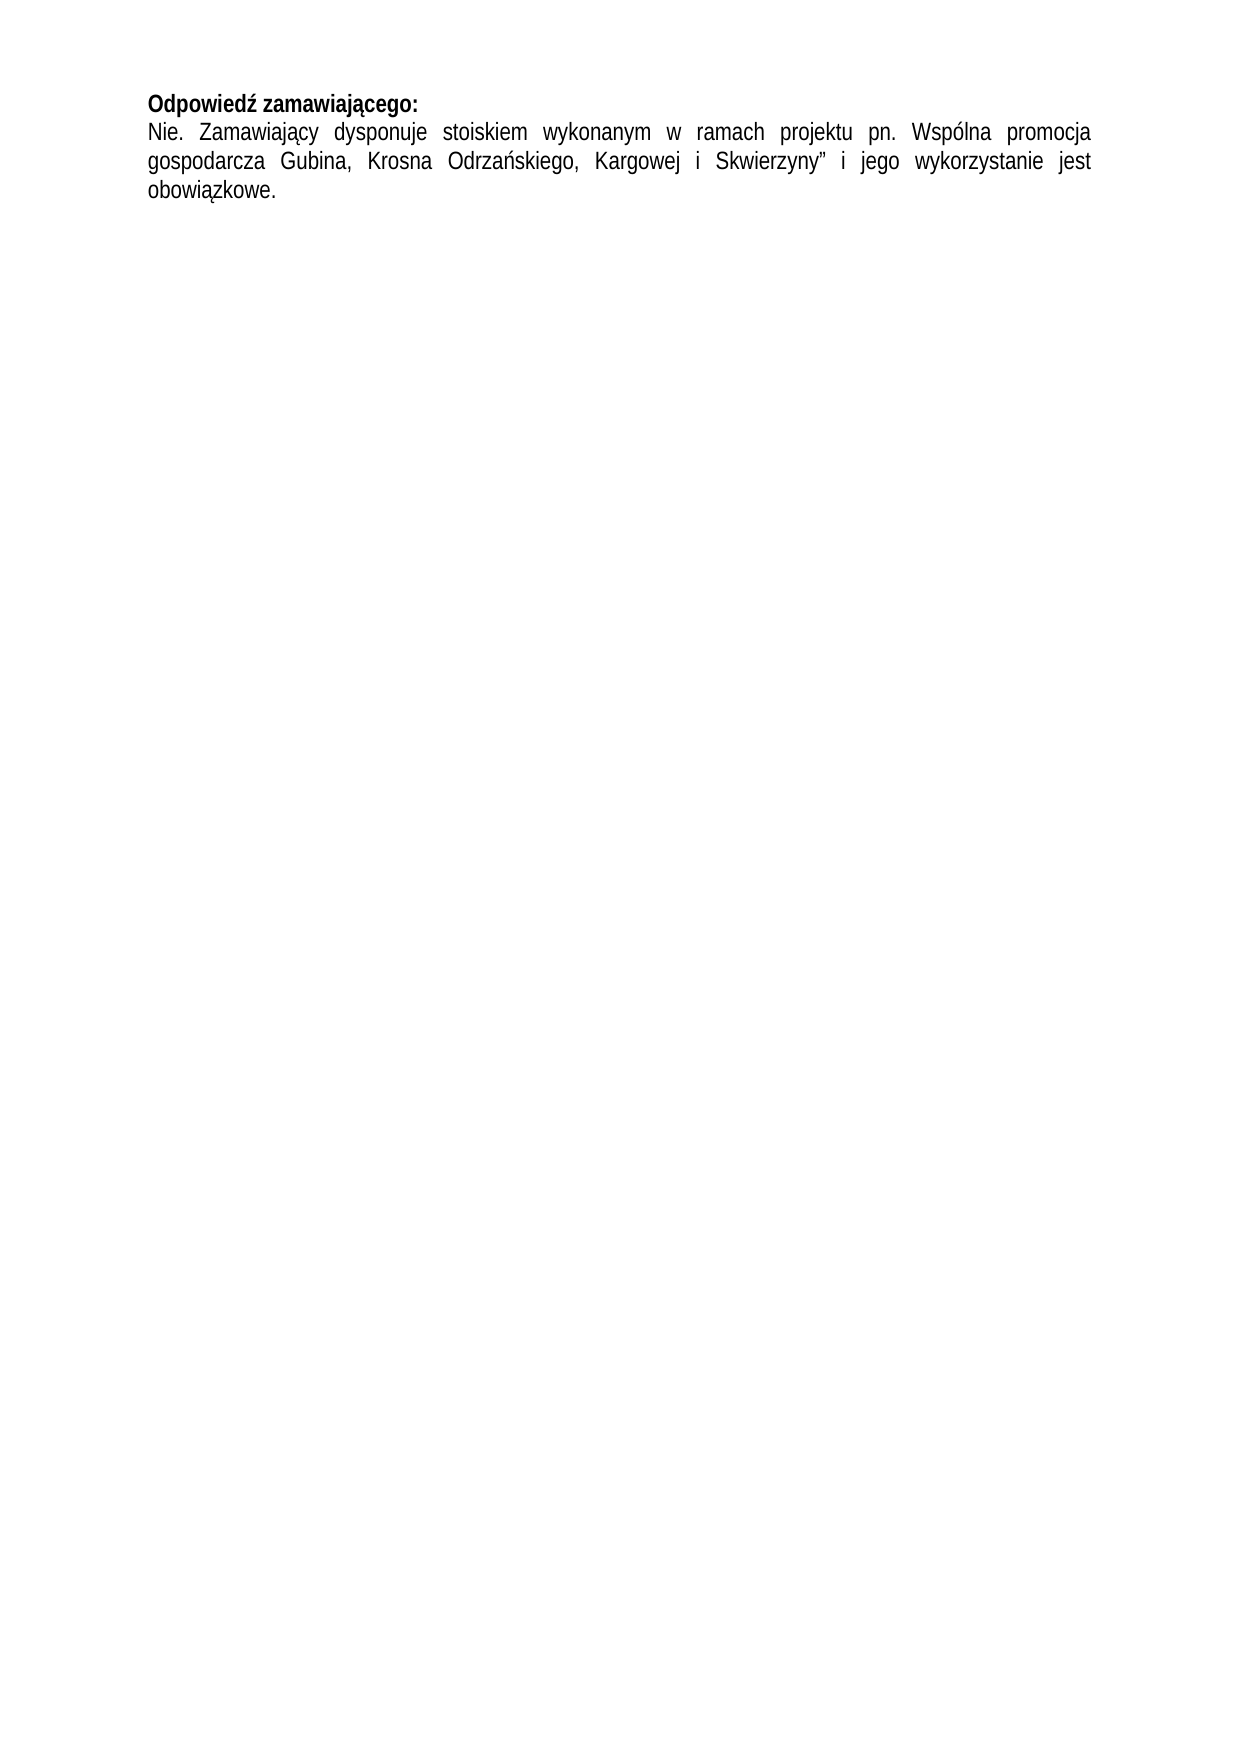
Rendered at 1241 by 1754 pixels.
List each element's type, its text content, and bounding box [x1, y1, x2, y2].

text Odpowiedź zamawiającego: [148, 89, 1093, 117]
text Nie. Zamawiający dysponuje stoiskiem wykonanym w ramach projektu pn. Wspólna promocja gospodarcza Gubina, Krosna Odrzańskiego, Kargowej i Skwierzyny” i jego wykorzystanie jest obowiązkowe. [148, 117, 1093, 203]
